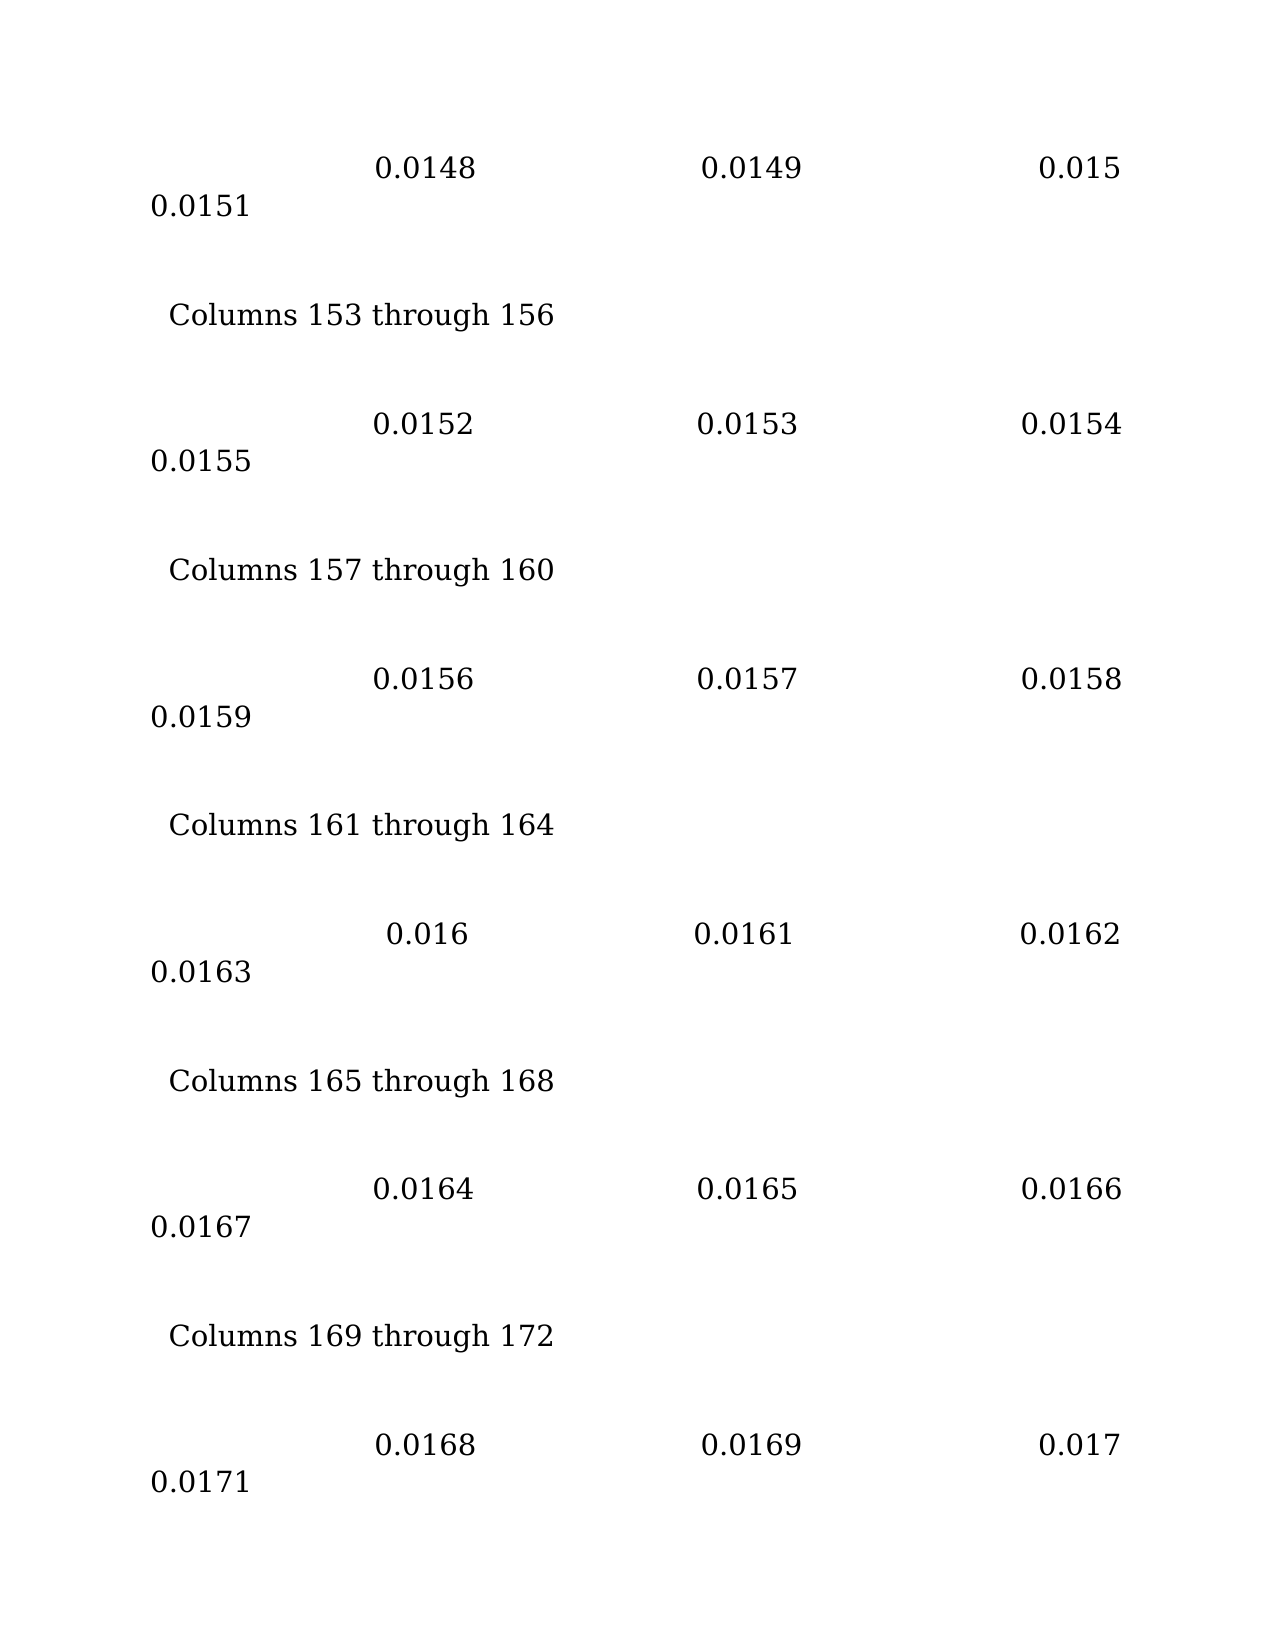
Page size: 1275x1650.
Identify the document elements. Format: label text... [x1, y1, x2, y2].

text Columns 169 through 172 [150, 1317, 1125, 1352]
text 0.0156 0.0157 0.0158 0.0159 [150, 660, 1125, 733]
text 0.0148 0.0149 0.015 0.0151 [150, 150, 1125, 223]
text 0.016 0.0161 0.0162 0.0163 [150, 916, 1125, 988]
text Columns 157 through 160 [150, 552, 1125, 587]
text 0.0164 0.0165 0.0166 0.0167 [150, 1171, 1125, 1243]
text Columns 161 through 164 [150, 807, 1125, 842]
text Columns 153 through 156 [150, 296, 1125, 331]
text 0.0152 0.0153 0.0154 0.0155 [150, 405, 1125, 478]
text 0.0168 0.0169 0.017 0.0171 [150, 1426, 1125, 1499]
text Columns 165 through 168 [150, 1062, 1125, 1097]
